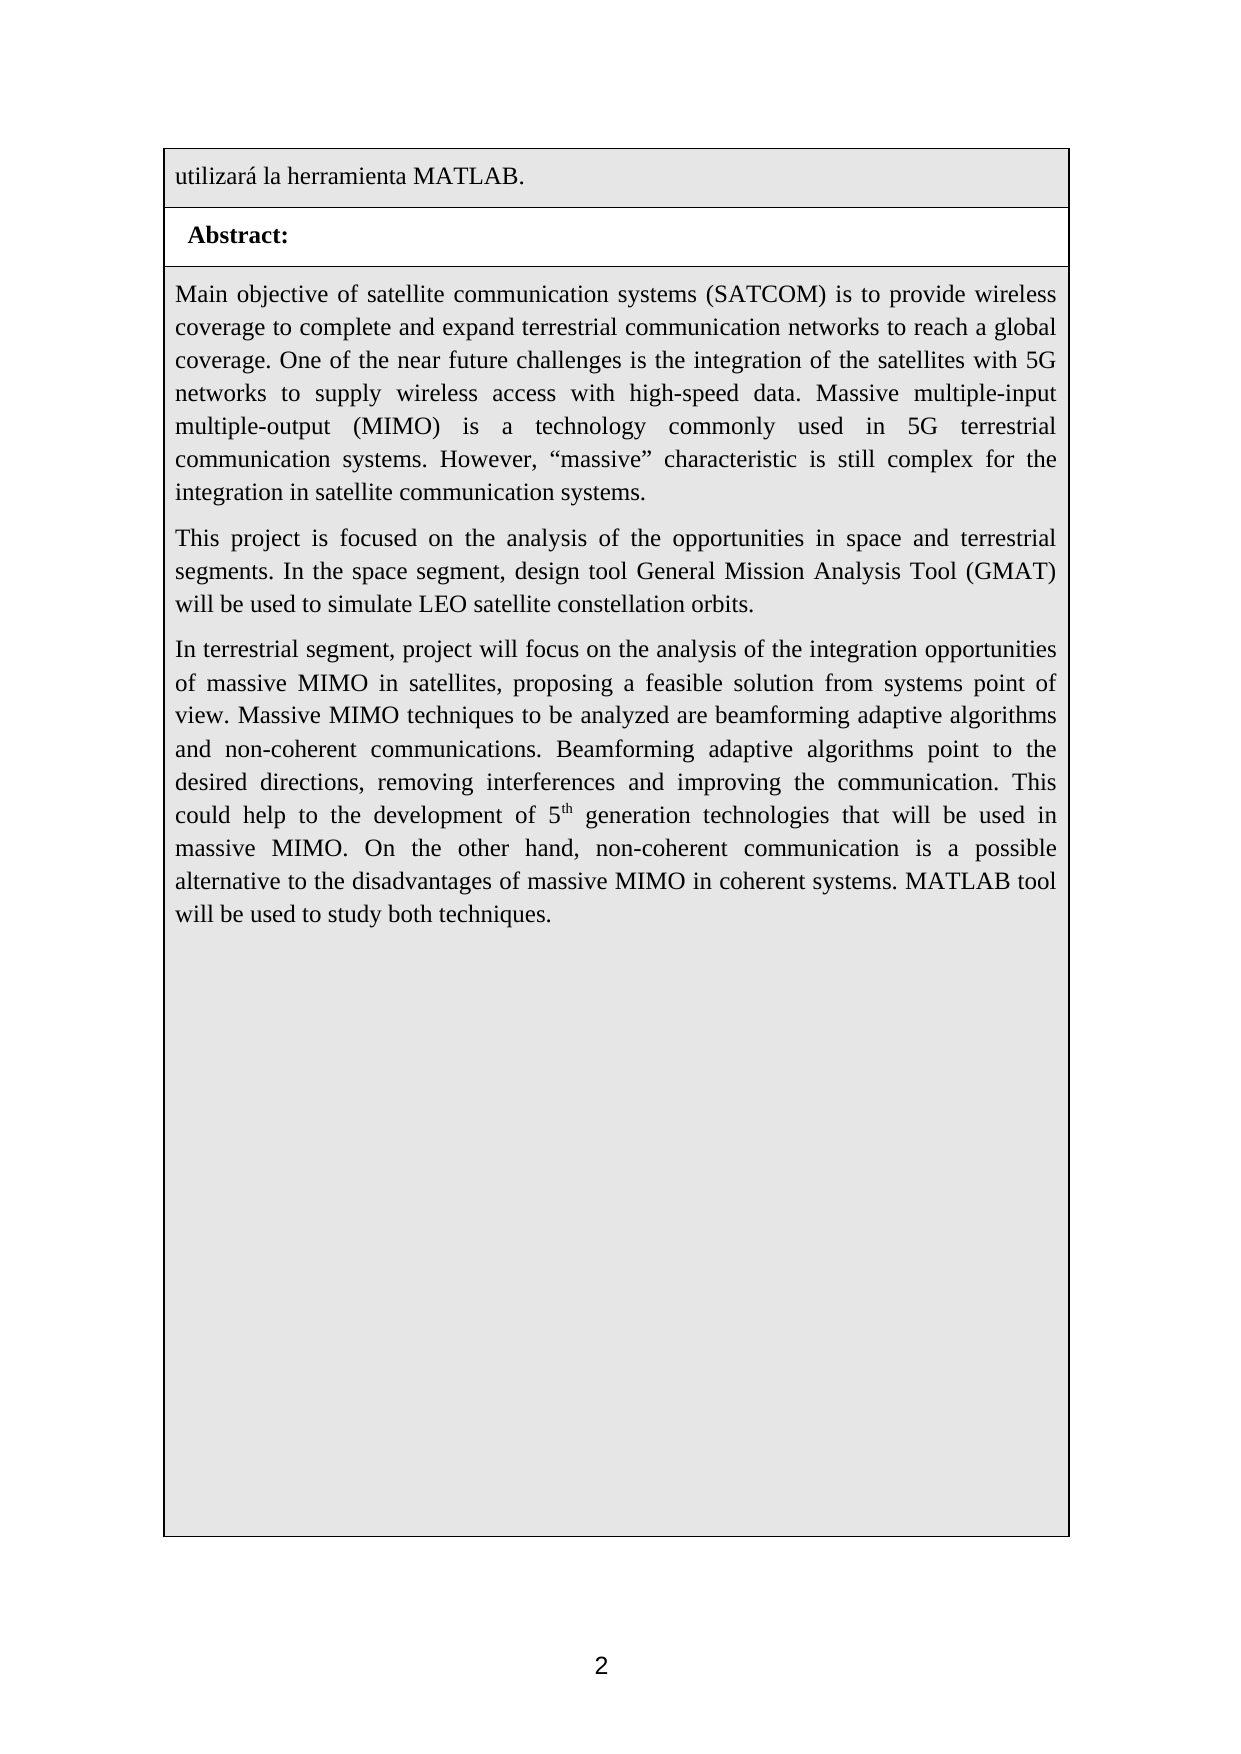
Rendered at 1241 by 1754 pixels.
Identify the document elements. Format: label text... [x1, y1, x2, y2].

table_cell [165, 149, 1068, 207]
table_cell Main objective of satellite communication systems (SATCOM) is to provide wireless coverage to complete and expand terrestrial communication networks to reach a global coverage. One of the near future challenges is the integration of the satellites with 5G networks to supply wireless access with high-speed data. Massive multiple-input multiple-output (MIMO) is a technology commonly used in 5G terrestrial communication systems. However, “massive” characteristic is still complex for the integration in satellite communication systems. This project is focused on the analysis of the opportunities in space and terrestrial segments. In the space segment, design tool General Mission Analysis Tool (GMAT) will be used to simulate LEO satellite constellation orbits. In terrestrial segment, project will focus on the analysis of the integration opportunities of massive MIMO in satellites, proposing a feasible solution from systems point of view. Massive MIMO techniques to be analyzed are beamforming adaptive algorithms and non-coherent communications. Beamforming adaptive algorithms point to the desired directions, removing interferences and improving the communication. This could help to the development of 5th generation technologies that will be used in massive MIMO. On the other hand, non-coherent communication is a possible alternative to the disadvantages of massive MIMO in coherent systems. MATLAB tool will be used to study both techniques. [165, 267, 1068, 1536]
table_cell Abstract: [165, 208, 1068, 266]
